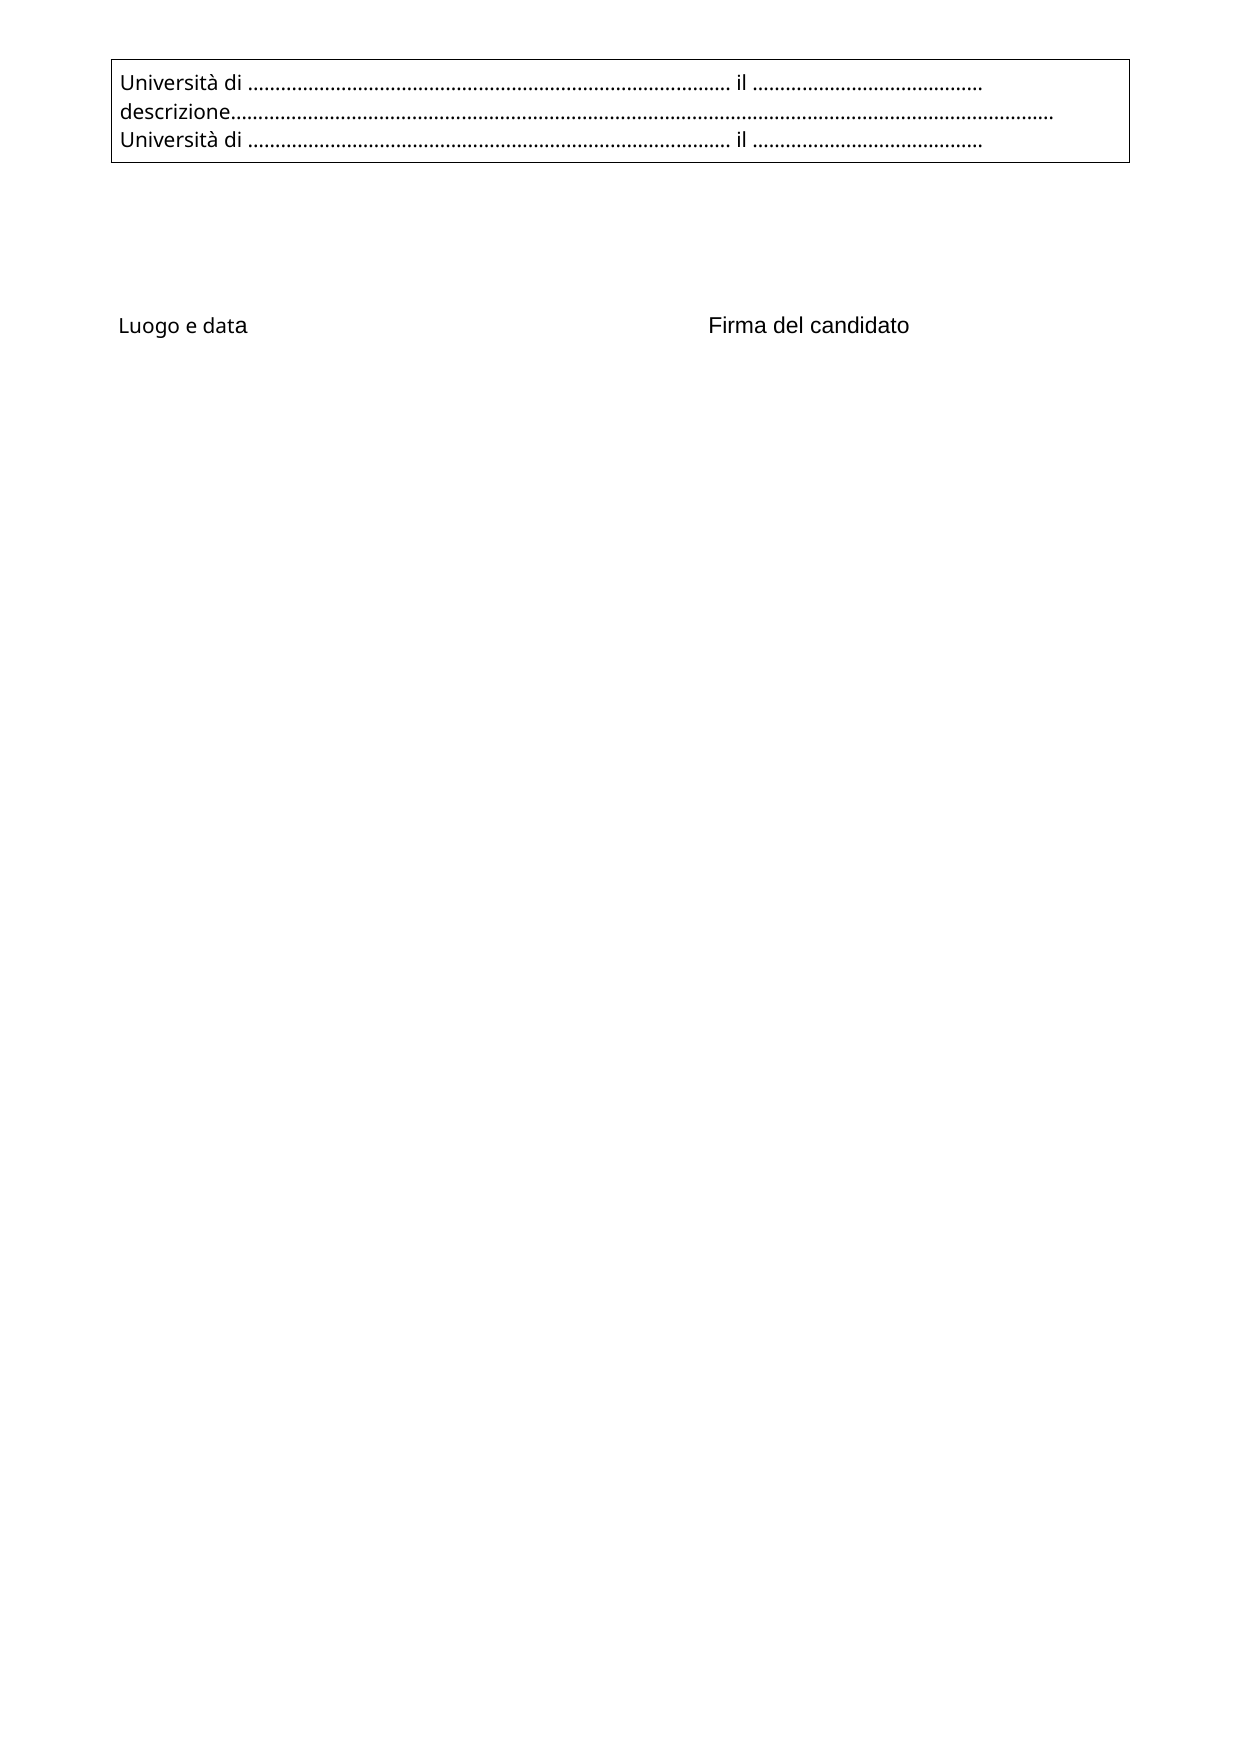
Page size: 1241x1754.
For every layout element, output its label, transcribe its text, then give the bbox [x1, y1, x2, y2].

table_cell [112, 60, 1129, 162]
text Luogo e data Firma del candidato [118, 311, 1122, 339]
